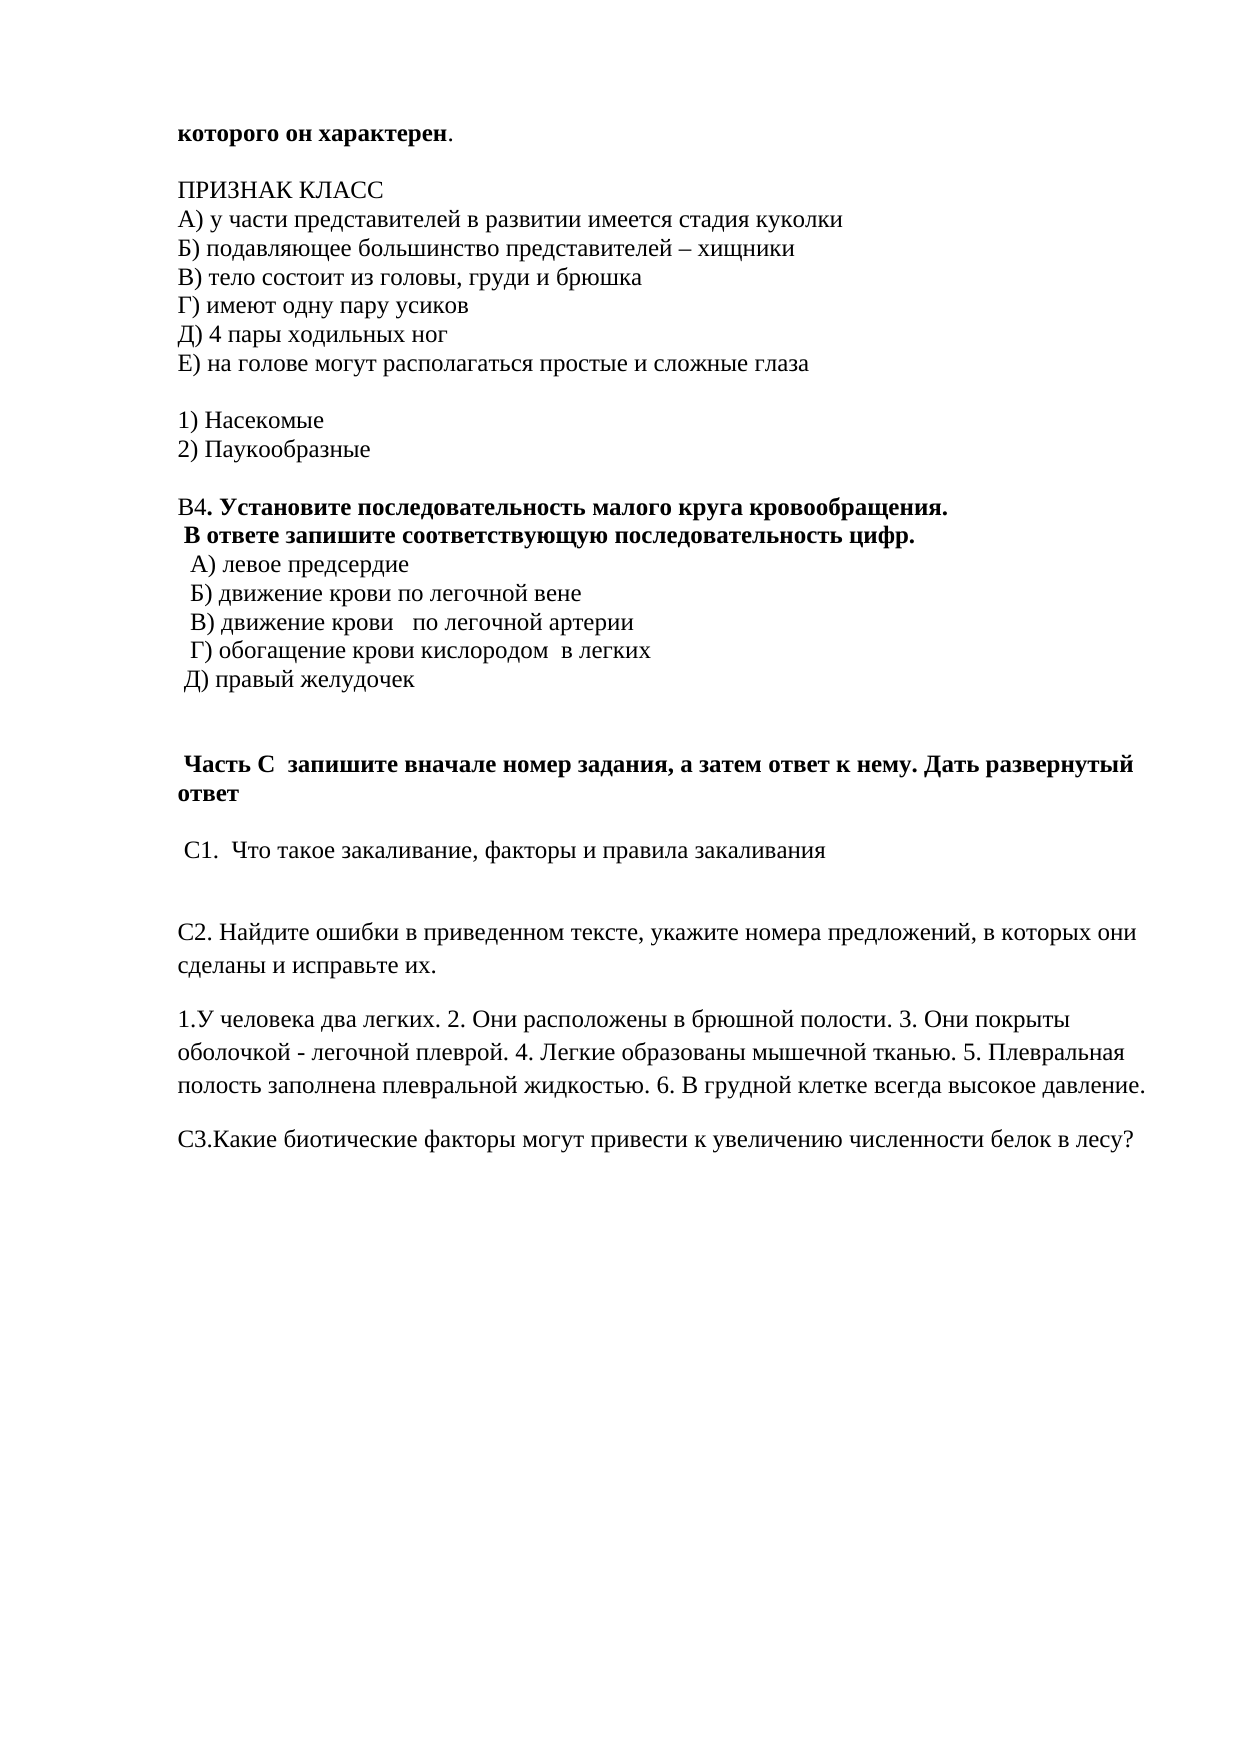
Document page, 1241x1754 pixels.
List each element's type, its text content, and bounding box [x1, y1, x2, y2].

text В) тело состоит из головы, груди и брюшка [177, 262, 1152, 291]
text Д) правый желудочек [177, 664, 1152, 693]
text 1.У человека два легких. 2. Они расположены в брюшной полости. 3. Они покрыты оболочкой - легочной плеврой. 4. Легкие образованы мышечной тканью. 5. Плевральная полость заполнена плевральной жидкостью. 6. В грудной клетке всегда высокое давление. [177, 1004, 1152, 1099]
text С2. Найдите ошибки в приведенном тексте, укажите номера предложений, в которых они сделаны и исправьте их. [177, 917, 1152, 979]
text Г) обогащение крови кислородом в легких [177, 636, 1152, 664]
text Г) имеют одну пару усиков [177, 291, 1152, 319]
text 1) Насекомые [177, 406, 1152, 434]
text С1. Что такое закаливание, факторы и правила закаливания [177, 835, 1152, 864]
text Часть С запишите вначале номер задания, а затем ответ к нему. Дать развернутый ответ [177, 749, 1152, 807]
text С3.Какие биотические факторы могут привести к увеличению численности белок в лесу? [177, 1124, 1152, 1153]
text В) движение крови по легочной артерии [177, 607, 1152, 636]
text ПРИЗНАК КЛАСС [177, 176, 1152, 204]
text В4. Установите последовательность малого круга кровообращения. [177, 492, 1152, 521]
text Б) подавляющее большинство представителей – хищники [177, 233, 1152, 262]
text Б) движение крови по легочной вене [177, 578, 1152, 607]
text Е) на голове могут располагаться простые и сложные глаза [177, 348, 1152, 377]
text 2) Паукообразные [177, 434, 1152, 463]
text А) левое предсердие [177, 549, 1152, 578]
text А) у части представителей в развитии имеется стадия куколки [177, 204, 1152, 233]
text Д) 4 пары ходильных ног [177, 319, 1152, 348]
text В ответе запишите соответствующую последовательность цифр. [177, 521, 1152, 549]
text которого он характерен. [177, 118, 1152, 147]
